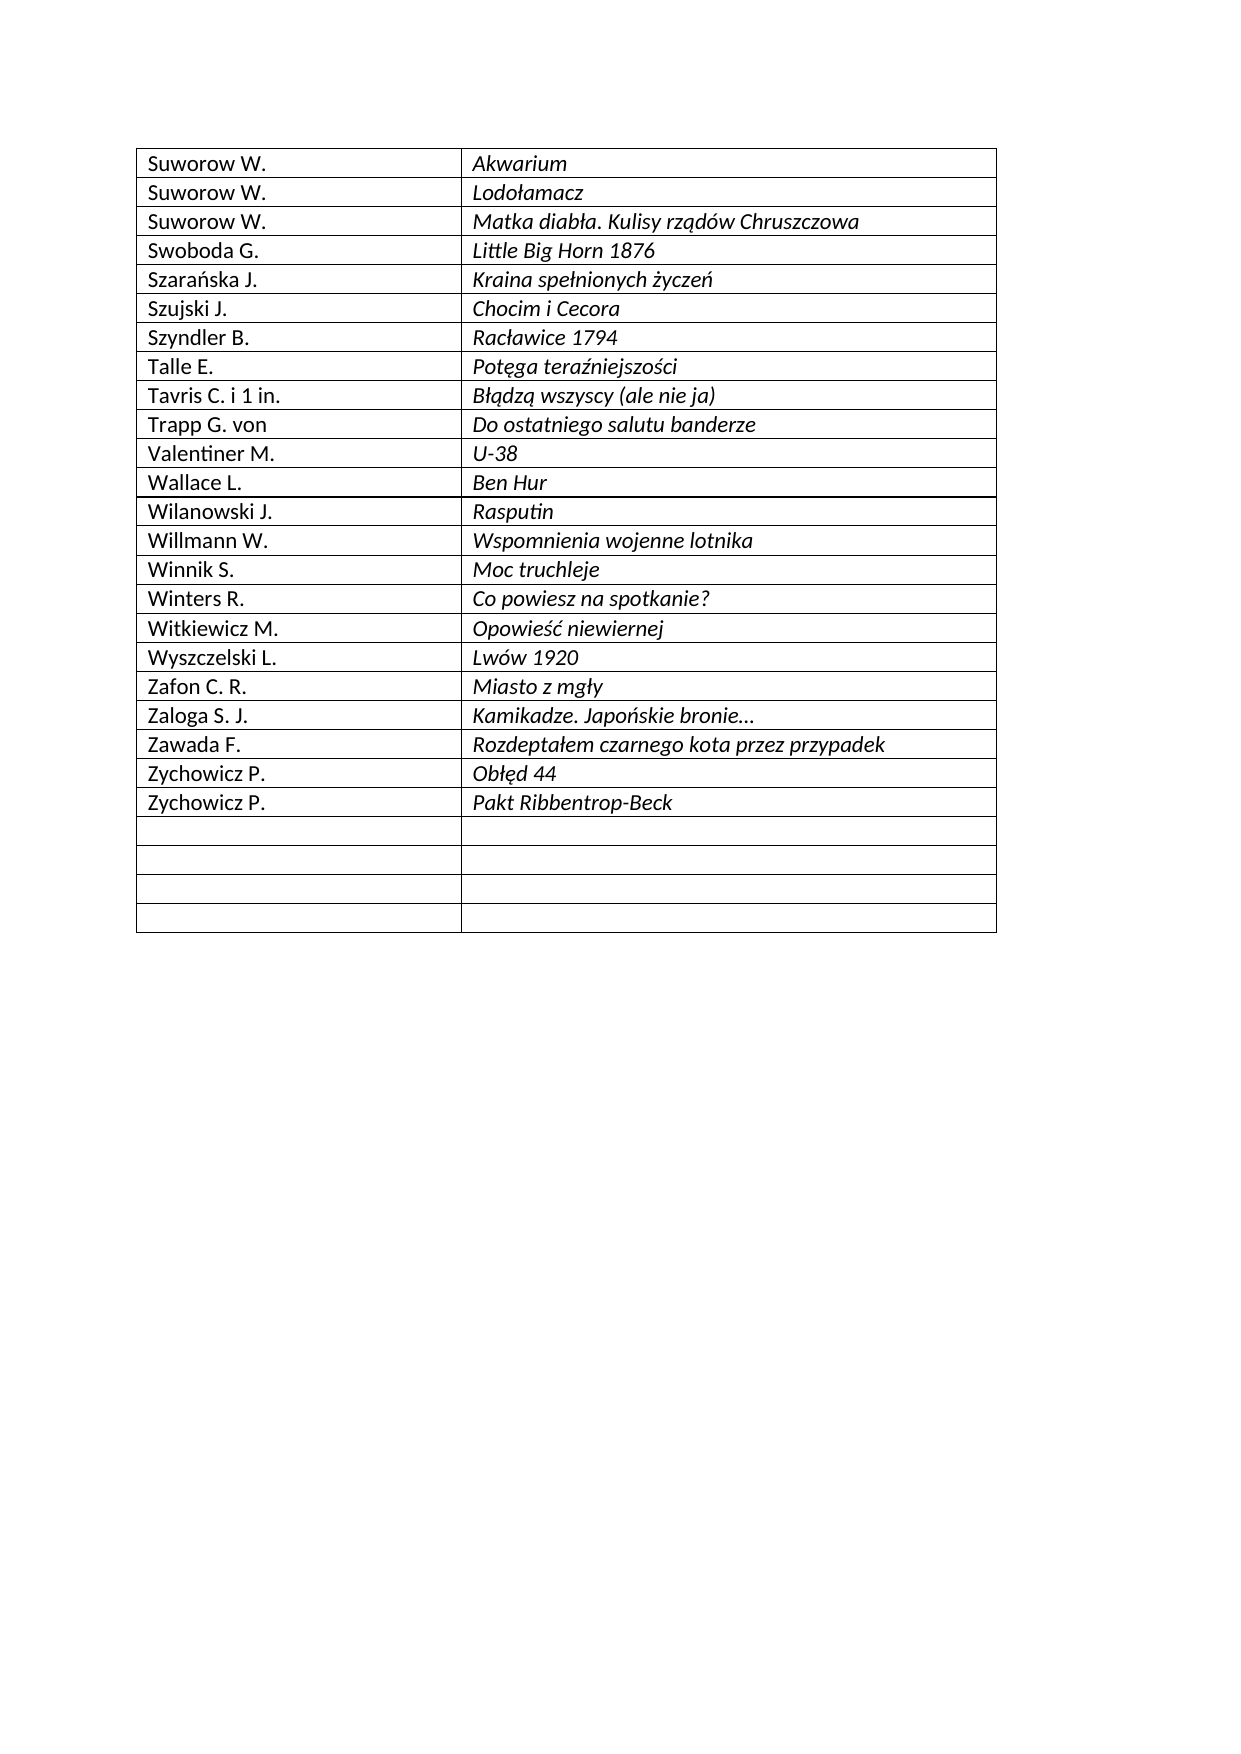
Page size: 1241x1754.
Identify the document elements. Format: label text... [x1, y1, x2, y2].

table_cell [137, 846, 461, 874]
table_cell Lodołamacz [462, 178, 996, 206]
table_cell [462, 904, 996, 932]
table_cell Wspomnienia wojenne lotnika [462, 526, 996, 554]
table_cell Do ostatniego salutu banderze [462, 410, 996, 438]
table_cell Suworow W. [137, 178, 461, 206]
table_cell Swoboda G. [137, 236, 461, 264]
table_cell [462, 817, 996, 845]
table_cell Co powiesz na spotkanie? [462, 585, 996, 613]
table_cell Little Big Horn 1876 [462, 236, 996, 264]
table_cell Rasputin [462, 498, 996, 525]
table_cell [462, 875, 996, 903]
table_cell Moc truchleje [462, 556, 996, 583]
table_cell Tavris C. i 1 in. [137, 381, 461, 409]
table_cell Opowieść niewiernej [462, 614, 996, 642]
table_cell Akwarium [462, 149, 996, 177]
table_cell Zafon C. R. [137, 672, 461, 700]
table_cell Valentiner M. [137, 439, 461, 467]
table_cell Lwów 1920 [462, 643, 996, 671]
table_cell Zawada F. [137, 730, 461, 758]
table_cell Chocim i Cecora [462, 294, 996, 322]
table_cell Zychowicz P. [137, 788, 461, 816]
table_cell Wilanowski J. [137, 498, 461, 525]
table_cell Kraina spełnionych życzeń [462, 265, 996, 293]
table_cell U-38 [462, 439, 996, 467]
table_cell [137, 875, 461, 903]
table_cell Szarańska J. [137, 265, 461, 293]
table_cell Racławice 1794 [462, 323, 996, 351]
table_cell Suworow W. [137, 149, 461, 177]
table_cell [137, 817, 461, 845]
table_cell Obłęd 44 [462, 759, 996, 787]
table_cell Zychowicz P. [137, 759, 461, 787]
table_cell Winnik S. [137, 556, 461, 583]
table_cell Zaloga S. J. [137, 701, 461, 729]
table_cell Miasto z mgły [462, 672, 996, 700]
table_cell Willmann W. [137, 526, 461, 554]
table_cell Matka diabła. Kulisy rządów Chruszczowa [462, 207, 996, 235]
table_cell Kamikadze. Japońskie bronie… [462, 701, 996, 729]
table_cell Pakt Ribbentrop-Beck [462, 788, 996, 816]
table_cell Talle E. [137, 352, 461, 380]
table_cell Suworow W. [137, 207, 461, 235]
table_cell Błądzą wszyscy (ale nie ja) [462, 381, 996, 409]
table_cell Szujski J. [137, 294, 461, 322]
table_cell [137, 904, 461, 932]
table_cell Ben Hur [462, 468, 996, 496]
table_cell Szyndler B. [137, 323, 461, 351]
table_cell Rozdeptałem czarnego kota przez przypadek [462, 730, 996, 758]
table_cell Potęga teraźniejszości [462, 352, 996, 380]
table_cell Wyszczelski L. [137, 643, 461, 671]
table_cell Trapp G. von [137, 410, 461, 438]
table_cell [462, 846, 996, 874]
table_cell Winters R. [137, 585, 461, 613]
table_cell Wallace L. [137, 468, 461, 496]
table_cell Witkiewicz M. [137, 614, 461, 642]
